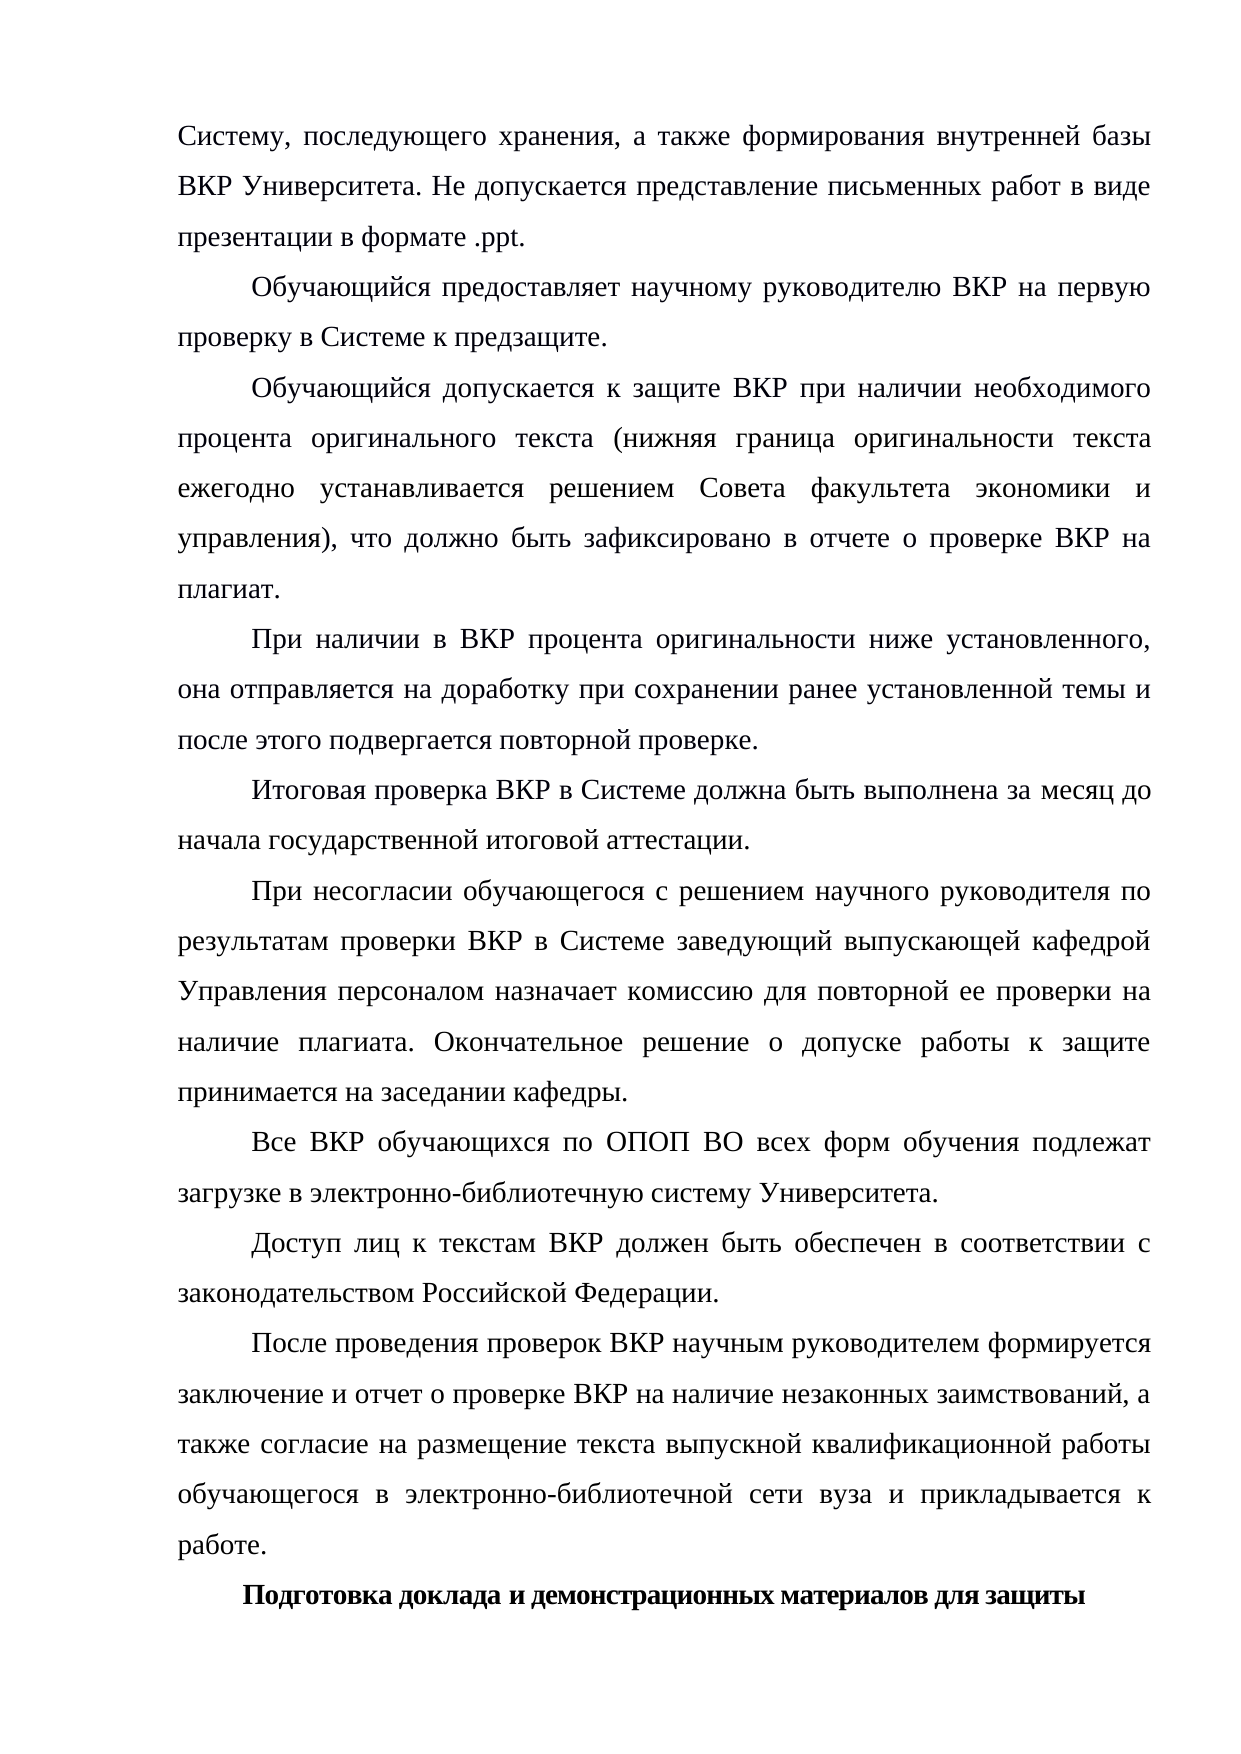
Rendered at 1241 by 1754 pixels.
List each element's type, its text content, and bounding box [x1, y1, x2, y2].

text Итоговая проверка ВКР в Системе должна быть выполнена за месяц до начала государственной итоговой аттестации. [177, 772, 1152, 856]
text Все ВКР обучающихся по ОПОП ВО всех форм обучения подлежат загрузке в электронно-библиотечную систему Университета. [177, 1124, 1152, 1208]
text Подготовка доклада и демонстрационных материалов для защиты [177, 1577, 1152, 1611]
text При наличии в ВКР процента оригинальности ниже установленного, она отправляется на доработку при сохранении ранее установленной темы и после этого подвергается повторной проверке. [177, 621, 1152, 755]
text При несогласии обучающегося с решением научного руководителя по результатам проверки ВКР в Системе заведующий выпускающей кафедрой Управления персоналом назначает комиссию для повторной ее проверки на наличие плагиата. Окончательное решение о допуске работы к защите принимается на заседании кафедры. [177, 873, 1152, 1108]
text Обучающийся предоставляет научному руководителю ВКР на первую проверку в Системе к предзащите. [177, 269, 1152, 353]
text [177, 118, 1152, 252]
text После проведения проверок ВКР научным руководителем формируется заключение и отчет о проверке ВКР на наличие незаконных заимствований, а также согласие на размещение текста выпускной квалификационной работы обучающегося в электронно-библиотечной сети вуза и прикладывается к работе. [177, 1326, 1152, 1560]
text Доступ лиц к текстам ВКР должен быть обеспечен в соответствии с законодательством Российской Федерации. [177, 1225, 1152, 1309]
text Обучающийся допускается к защите ВКР при наличии необходимого процента оригинального текста (нижняя граница оригинальности текста ежегодно устанавливается решением Совета факультета экономики и управления), что должно быть зафиксировано в отчете о проверке ВКР на плагиат. [177, 370, 1152, 604]
